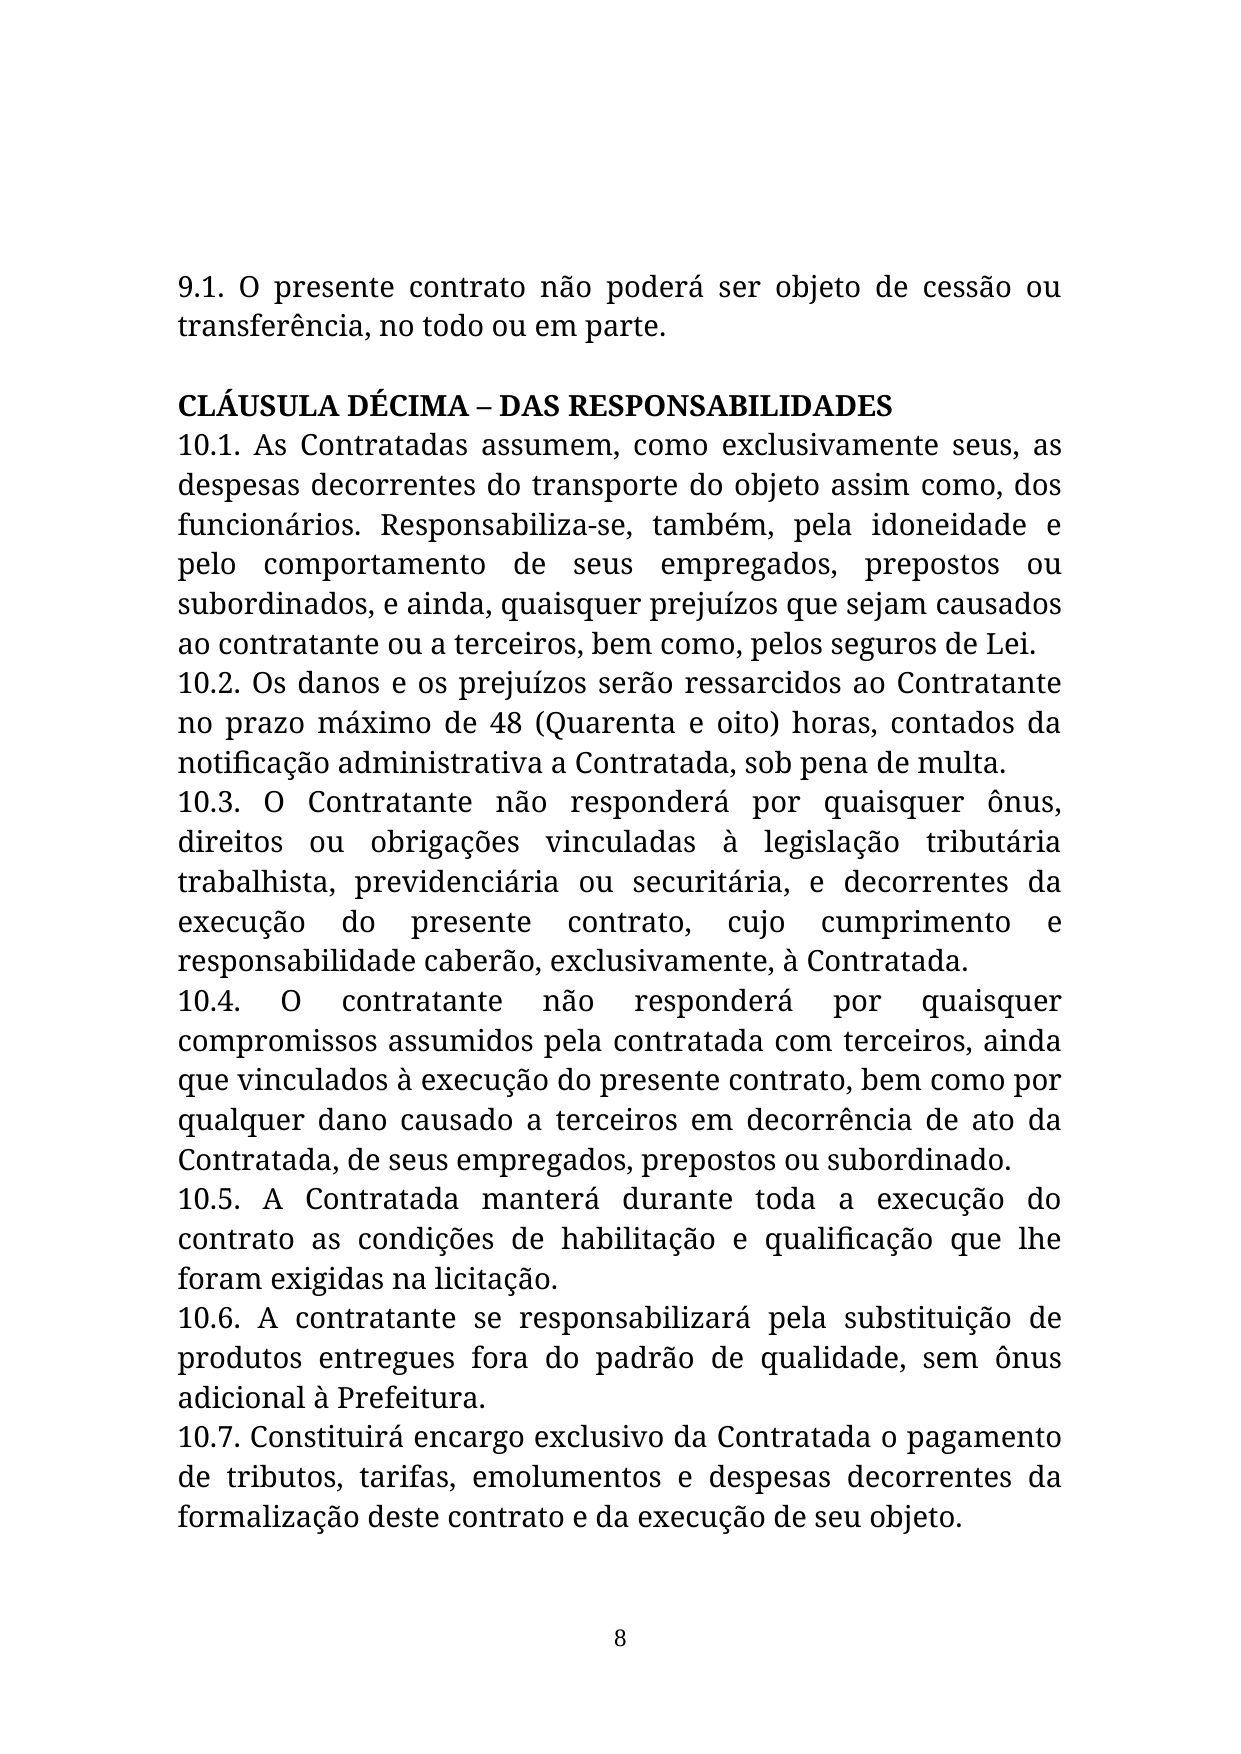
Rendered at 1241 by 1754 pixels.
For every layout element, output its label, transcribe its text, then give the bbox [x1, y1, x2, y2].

text 10.4. O contratante não responderá por quaisquer compromissos assumidos pela contratada com terceiros, ainda que vinculados à execução do presente contrato, bem como por qualquer dano causado a terceiros em decorrência de ato da Contratada, de seus empregados, prepostos ou subordinado. [177, 980, 1063, 1179]
text 10.1. As Contratadas assumem, como exclusivamente seus, as despesas decorrentes do transporte do objeto assim como, dos funcionários. Responsabiliza-se, também, pela idoneidade e pelo comportamento de seus empregados, prepostos ou subordinados, e ainda, quaisquer prejuízos que sejam causados ao contratante ou a terceiros, bem como, pelos seguros de Lei. [177, 424, 1063, 663]
text 10.2. Os danos e os prejuízos serão ressarcidos ao Contratante no prazo máximo de 48 (Quarenta e oito) horas, contados da notificação administrativa a Contratada, sob pena de multa. [177, 663, 1063, 782]
text CLÁUSULA DÉCIMA – DAS RESPONSABILIDADES [177, 385, 1063, 424]
text 10.3. O Contratante não responderá por quaisquer ônus, direitos ou obrigações vinculadas à legislação tributária trabalhista, previdenciária ou securitária, e decorrentes da execução do presente contrato, cujo cumprimento e responsabilidade caberão, exclusivamente, à Contratada. [177, 782, 1063, 980]
text 10.7. Constituirá encargo exclusivo da Contratada o pagamento de tributos, tarifas, emolumentos e despesas decorrentes da formalização deste contrato e da execução de seu objeto. [177, 1417, 1063, 1536]
text 10.6. A contratante se responsabilizará pela substituição de produtos entregues fora do padrão de qualidade, sem ônus adicional à Prefeitura. [177, 1298, 1063, 1417]
text 10.5. A Contratada manterá durante toda a execução do contrato as condições de habilitação e qualificação que lhe foram exigidas na licitação. [177, 1179, 1063, 1298]
text 9.1. O presente contrato não poderá ser objeto de cessão ou transferência, no todo ou em parte. [177, 266, 1063, 345]
